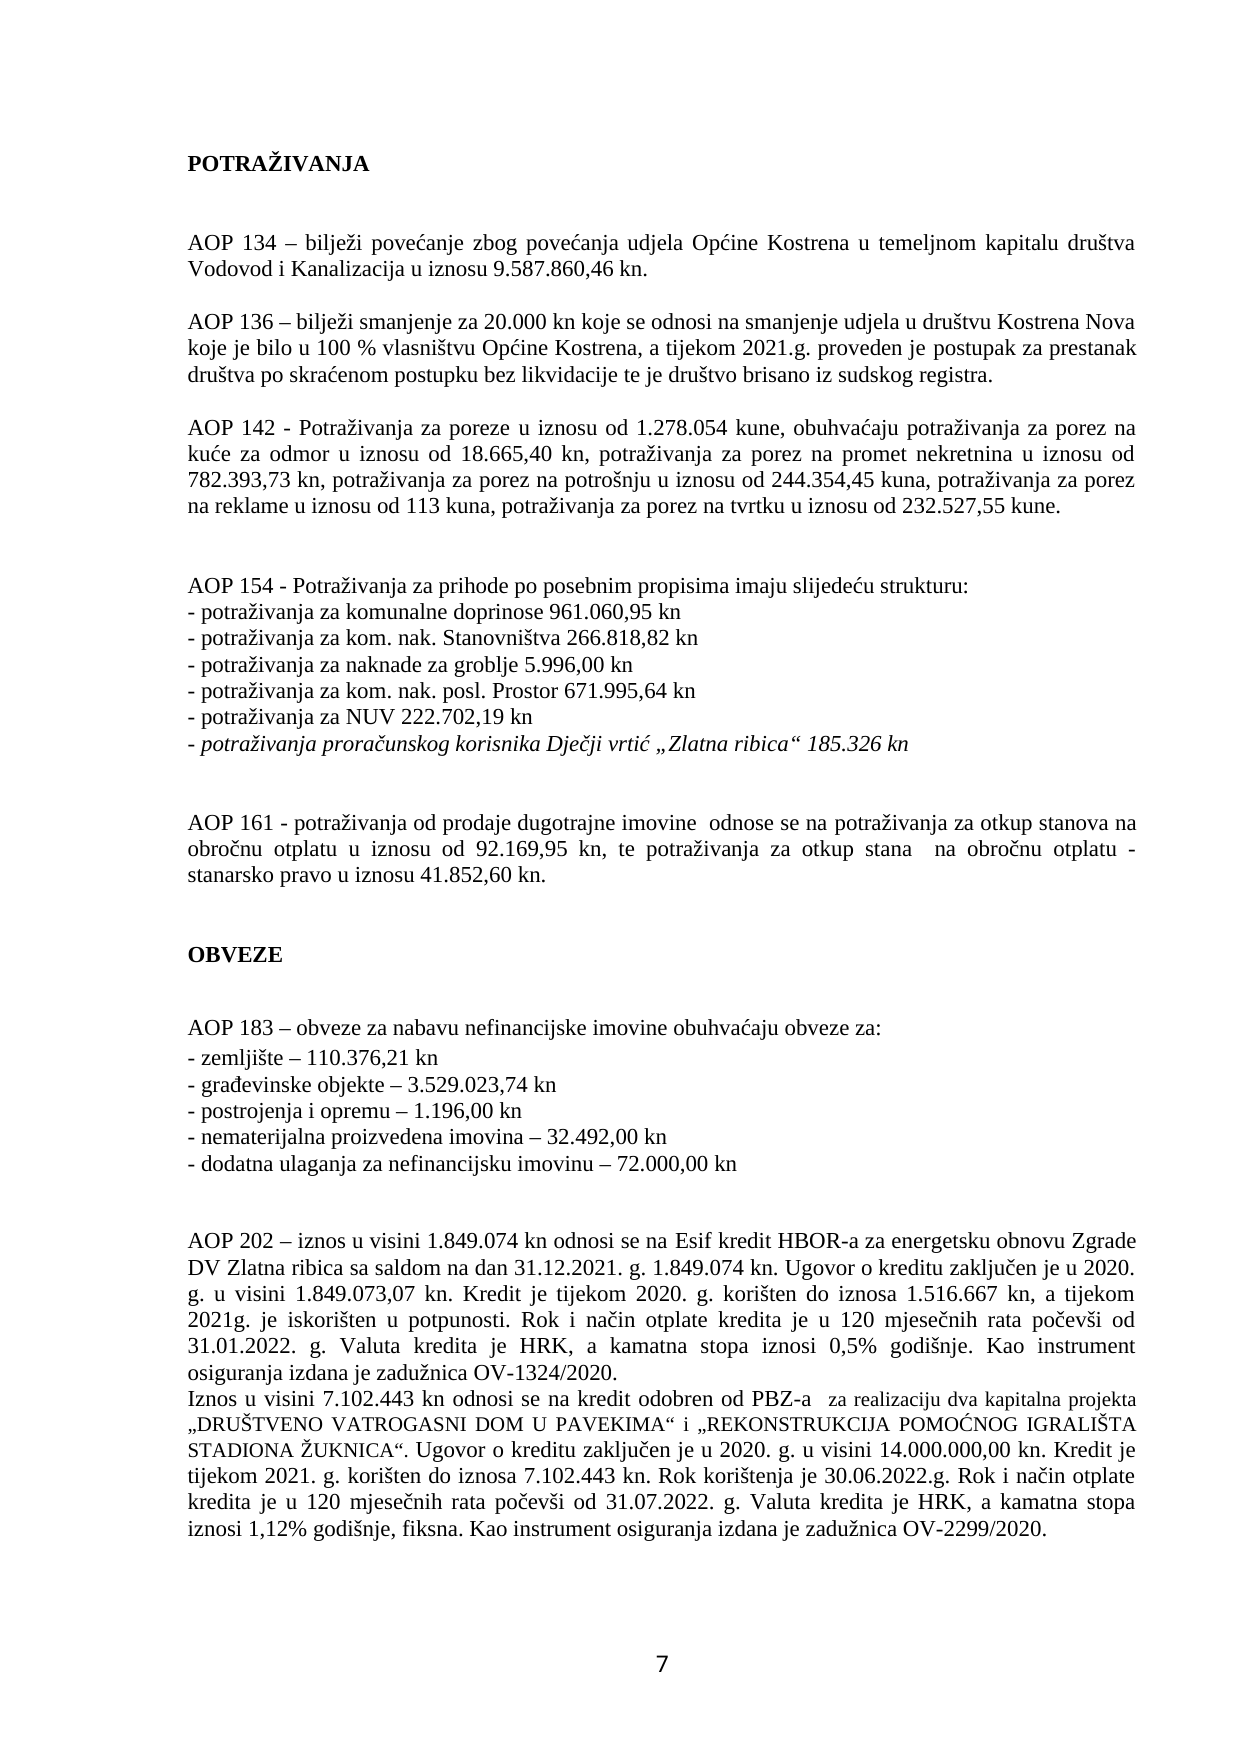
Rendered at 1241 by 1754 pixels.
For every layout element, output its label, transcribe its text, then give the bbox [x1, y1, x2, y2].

text - zemljište – 110.376,21 kn [187, 1044, 1137, 1071]
text - nematerijalna proizvedena imovina – 32.492,00 kn [187, 1123, 1137, 1150]
text AOP 142 - Potraživanja za poreze u iznosu od 1.278.054 kune, obuhvaćaju potraživanja za porez na kuće za odmor u iznosu od 18.665,40 kn, potraživanja za porez na promet nekretnina u iznosu od 782.393,73 kn, potraživanja za porez na potrošnju u iznosu od 244.354,45 kuna, potraživanja za porez na reklame u iznosu od 113 kuna, potraživanja za porez na tvrtku u iznosu od 232.527,55 kune. [187, 413, 1137, 519]
text - potraživanja za kom. nak. Stanovništva 266.818,82 kn [187, 624, 1137, 651]
text - dodatna ulaganja za nefinancijsku imovinu – 72.000,00 kn [187, 1150, 1137, 1176]
text - potraživanja za NUV 222.702,19 kn [187, 703, 1137, 730]
text - potraživanja za kom. nak. posl. Prostor 671.995,64 kn [187, 677, 1137, 703]
text POTRAŽIVANJA [187, 150, 1137, 176]
text Iznos u visini 7.102.443 kn odnosi se na kredit odobren od PBZ-a za realizaciju dva kapitalna projekta „DRUŠTVENO VATROGASNI DOM U PAVEKIMA“ i „REKONSTRUKCIJA POMOĆNOG IGRALIŠTA STADIONA ŽUKNICA“. Ugovor o kreditu zaključen je u 2020. g. u visini 14.000.000,00 kn. Kredit je tijekom 2021. g. korišten do iznosa 7.102.443 kn. Rok korištenja je 30.06.2022.g. Rok i način otplate kredita je u 120 mjesečnih rata počevši od 31.07.2022. g. Valuta kredita je HRK, a kamatna stopa iznosi 1,12% godišnje, fiksna. Kao instrument osiguranja izdana je zadužnica OV-2299/2020. [187, 1385, 1137, 1541]
text - građevinske objekte – 3.529.023,74 kn [187, 1071, 1137, 1097]
text - potraživanja za komunalne doprinose 961.060,95 kn [187, 598, 1137, 624]
text AOP 183 – obveze za nabavu nefinancijske imovine obuhvaćaju obveze za: [187, 1014, 1137, 1041]
text - potraživanja za naknade za groblje 5.996,00 kn [187, 651, 1137, 677]
text AOP 161 - potraživanja od prodaje dugotrajne imovine odnose se na potraživanja za otkup stanova na obročnu otplatu u iznosu od 92.169,95 kn, te potraživanja za otkup stana na obročnu otplatu - stanarsko pravo u iznosu 41.852,60 kn. [187, 809, 1137, 888]
text - potraživanja proračunskog korisnika Dječji vrtić „Zlatna ribica“ 185.326 kn [187, 730, 1137, 756]
text OBVEZE [187, 941, 1137, 967]
text AOP 202 – iznos u visini 1.849.074 kn odnosi se na Esif kredit HBOR-a za energetsku obnovu Zgrade DV Zlatna ribica sa saldom na dan 31.12.2021. g. 1.849.074 kn. Ugovor o kreditu zaključen je u 2020. g. u visini 1.849.073,07 kn. Kredit je tijekom 2020. g. korišten do iznosa 1.516.667 kn, a tijekom 2021g. je iskorišten u potpunosti. Rok i način otplate kredita je u 120 mjesečnih rata počevši od 31.01.2022. g. Valuta kredita je HRK, a kamatna stopa iznosi 0,5% godišnje. Kao instrument osiguranja izdana je zadužnica OV-1324/2020. [187, 1227, 1137, 1385]
text AOP 136 – bilježi smanjenje za 20.000 kn koje se odnosi na smanjenje udjela u društvu Kostrena Nova koje je bilo u 100 % vlasništvu Općine Kostrena, a tijekom 2021.g. proveden je postupak za prestanak društva po skraćenom postupku bez likvidacije te je društvo brisano iz sudskog registra. [187, 308, 1137, 387]
text AOP 134 – bilježi povećanje zbog povećanja udjela Općine Kostrena u temeljnom kapitalu društva Vodovod i Kanalizacija u iznosu 9.587.860,46 kn. [187, 229, 1137, 282]
text - postrojenja i opremu – 1.196,00 kn [187, 1097, 1137, 1123]
text AOP 154 - Potraživanja za prihode po posebnim propisima imaju slijedeću strukturu: [187, 572, 1137, 598]
